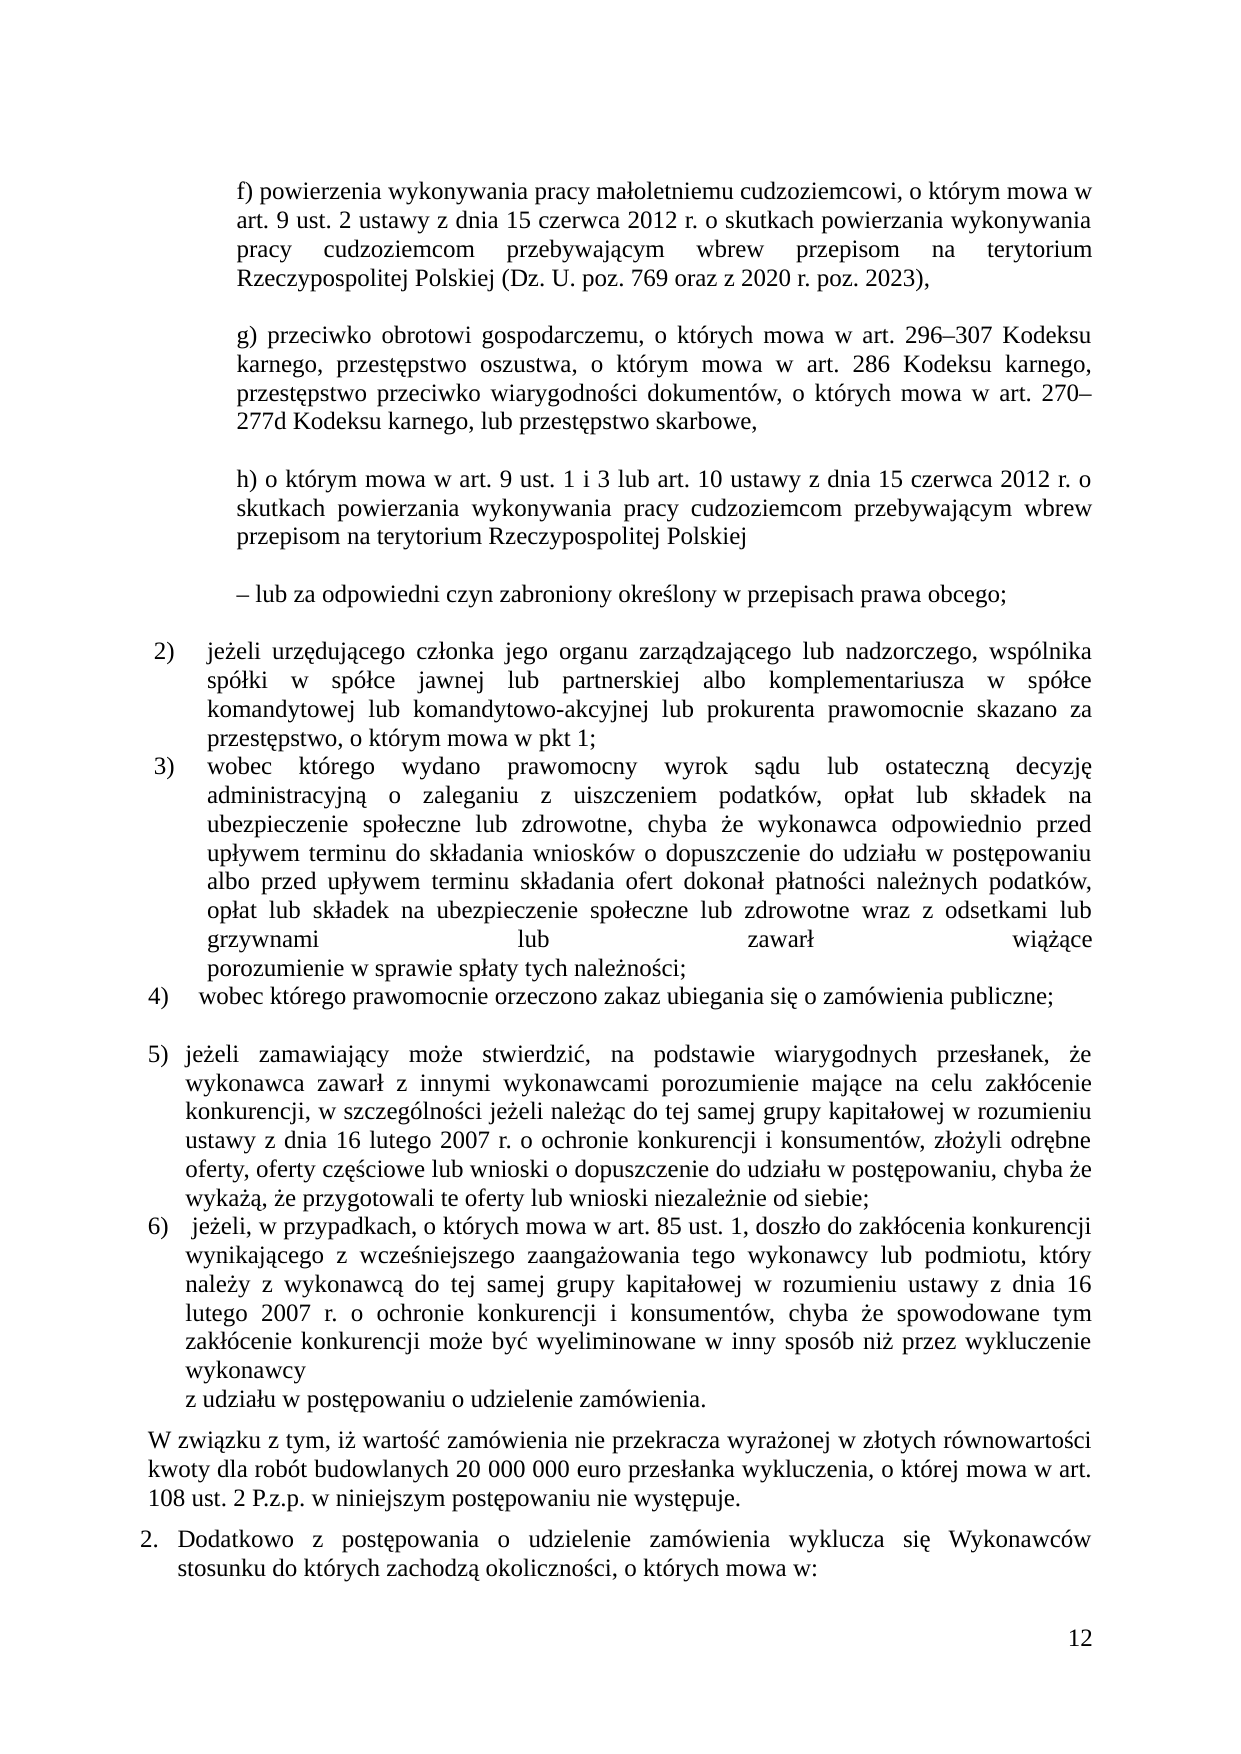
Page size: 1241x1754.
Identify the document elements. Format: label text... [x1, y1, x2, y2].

text W związku z tym, iż wartość zamówienia nie przekracza wyrażonej w złotych równowartości kwoty dla robót budowlanych 20 000 000 euro przesłanka wykluczenia, o której mowa w art. 108 ust. 2 P.z.p. w niniejszym postępowaniu nie występuje. [148, 1425, 1093, 1511]
list jeżeli urzędującego członka jego organu zarządzającego lub nadzorczego, wspólnika spółki w spółce jawnej lub partnerskiej albo komplementariusza w spółce komandytowej lub komandytowo-akcyjnej lub prokurenta prawomocnie skazano za przestępstwo, o którym mowa w pkt 1; [154, 636, 1093, 751]
list jeżeli zamawiający może stwierdzić, na podstawie wiarygodnych przesłanek, że wykonawca zawarł z innymi wykonawcami porozumienie mające na celu zakłócenie konkurencji, w szczególności jeżeli należąc do tej samej grupy kapitałowej w rozumieniu ustawy z dnia 16 lutego 2007 r. o ochronie konkurencji i konsumentów, złożyli odrębne oferty, oferty częściowe lub wnioski o dopuszczenie do udziału w postępowaniu, chyba że wykażą, że przygotowali te oferty lub wnioski niezależnie od siebie; [148, 1039, 1093, 1211]
text g) przeciwko obrotowi gospodarczemu, o których mowa w art. 296–307 Kodeksu karnego, przestępstwo oszustwa, o którym mowa w art. 286 Kodeksu karnego, przestępstwo przeciwko wiarygodności dokumentów, o których mowa w art. 270–277d Kodeksu karnego, lub przestępstwo skarbowe, [236, 291, 1093, 435]
text – lub za odpowiedni czyn zabroniony określony w przepisach prawa obcego; [236, 550, 1093, 608]
list wobec którego prawomocnie orzeczono zakaz ubiegania się o zamówienia publiczne; [148, 981, 1093, 1010]
list Dodatkowo z postępowania o udzielenie zamówienia wyklucza się Wykonawców stosunku do których zachodzą okoliczności, o których mowa w: [140, 1524, 1093, 1581]
text f) powierzenia wykonywania pracy małoletniemu cudzoziemcowi, o którym mowa w art. 9 ust. 2 ustawy z dnia 15 czerwca 2012 r. o skutkach powierzania wykonywania pracy cudzoziemcom przebywającym wbrew przepisom na terytorium Rzeczypospolitej Polskiej (Dz. U. poz. 769 oraz z 2020 r. poz. 2023), [236, 148, 1093, 291]
list jeżeli, w przypadkach, o których mowa w art. 85 ust. 1, doszło do zakłócenia konkurencji wynikającego z wcześniejszego zaangażowania tego wykonawcy lub podmiotu, który należy z wykonawcą do tej samej grupy kapitałowej w rozumieniu ustawy z dnia 16 lutego 2007 r. o ochronie konkurencji i konsumentów, chyba że spowodowane tym zakłócenie konkurencji może być wyeliminowane w inny sposób niż przez wykluczenie wykonawcy z udziału w postępowaniu o udzielenie zamówienia. [148, 1211, 1093, 1413]
list wobec którego wydano prawomocny wyrok sądu lub ostateczną decyzję administracyjną o zaleganiu z uiszczeniem podatków, opłat lub składek na ubezpieczenie społeczne lub zdrowotne, chyba że wykonawca odpowiednio przed upływem terminu do składania wniosków o dopuszczenie do udziału w postępowaniu albo przed upływem terminu składania ofert dokonał płatności należnych podatków, opłat lub składek na ubezpieczenie społeczne lub zdrowotne wraz z odsetkami lub grzywnami lub zawarł wiążące porozumienie w sprawie spłaty tych należności; [154, 751, 1093, 981]
text h) o którym mowa w art. 9 ust. 1 i 3 lub art. 10 ustawy z dnia 15 czerwca 2012 r. o skutkach powierzania wykonywania pracy cudzoziemcom przebywającym wbrew przepisom na terytorium Rzeczypospolitej Polskiej [236, 435, 1093, 550]
